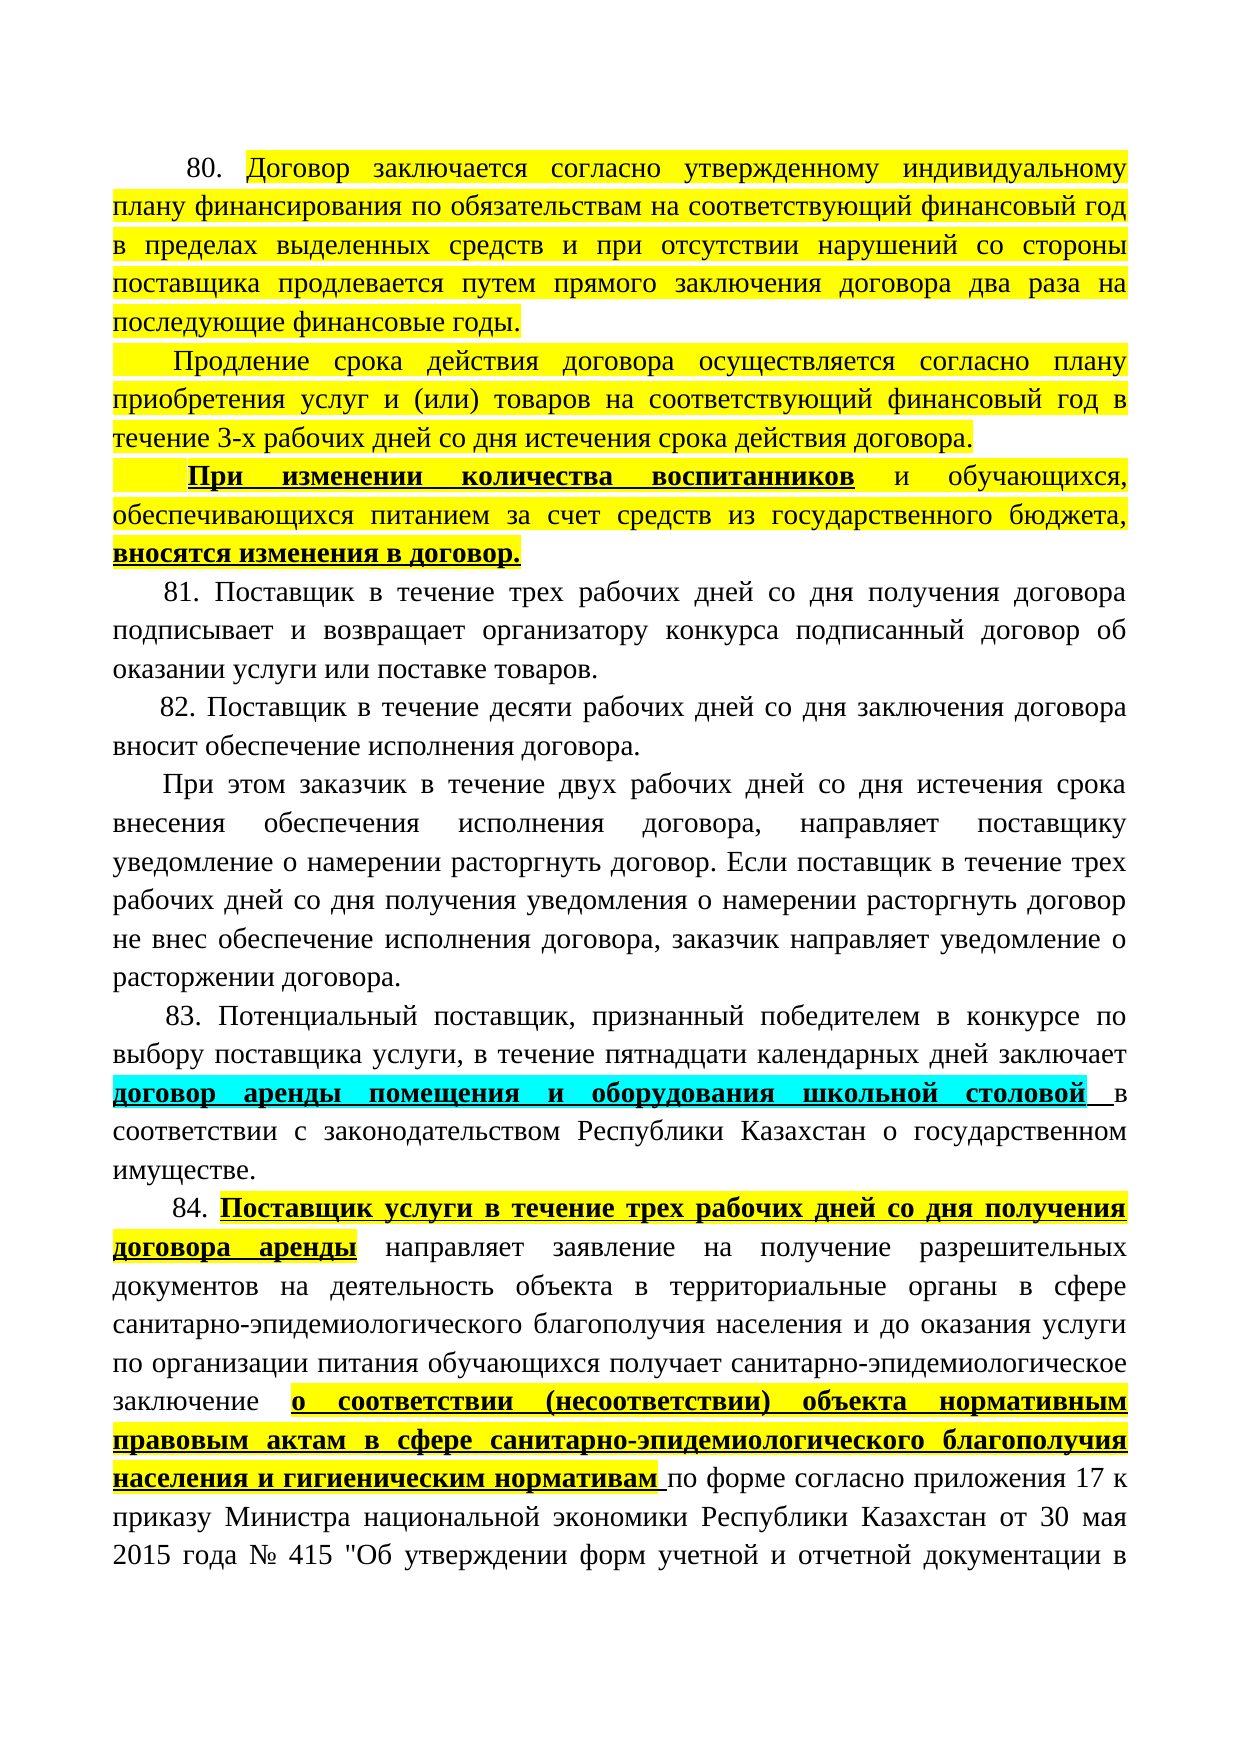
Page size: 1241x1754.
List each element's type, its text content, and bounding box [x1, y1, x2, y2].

text Продление срока действия договора осуществляется согласно плану приобретения услуг и (или) товаров на соответствующий финансовый год в течение 3-х рабочих дней со дня истечения срока действия договора. [112, 343, 1128, 453]
text 81. Поставщик в течение трех рабочих дней со дня получения договора подписывает и возвращает организатору конкурса подписанный договор об оказании услуги или поставке товаров. [112, 574, 1128, 684]
text 80. Договор заключается согласно утвержденному индивидуальному плану финансирования по обязательствам на соответствующий финансовый год в пределах выделенных средств и при отсутствии нарушений со стороны поставщика продлевается путем прямого заключения договора два раза на последующие финансовые годы. [112, 150, 1128, 338]
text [112, 1452, 1128, 1571]
text 83. Потенциальный поставщик, признанный победителем в конкурсе по выбору поставщика услуги, в течение пятнадцати календарных дней заключает договор аренды помещения и оборудования школьной столовой в соответствии с законодательством Республики Казахстан о государственном имуществе. [112, 998, 1128, 1186]
text При этом заказчик в течение двух рабочих дней со дня истечения срока внесения обеспечения исполнения договора, направляет поставщику уведомление о намерении расторгнуть договор. Если поставщик в течение трех рабочих дней со дня получения уведомления о намерении расторгнуть договор не внес обеспечение исполнения договора, заказчик направляет уведомление о расторжении договора. [112, 767, 1128, 993]
text 82. Поставщик в течение десяти рабочих дней со дня заключения договора вносит обеспечение исполнения договора. [112, 689, 1128, 762]
text При изменении количества воспитанников и обучающихся, обеспечивающихся питанием за счет средств из государственного бюджета, вносятся изменения в договор. [112, 458, 1128, 569]
